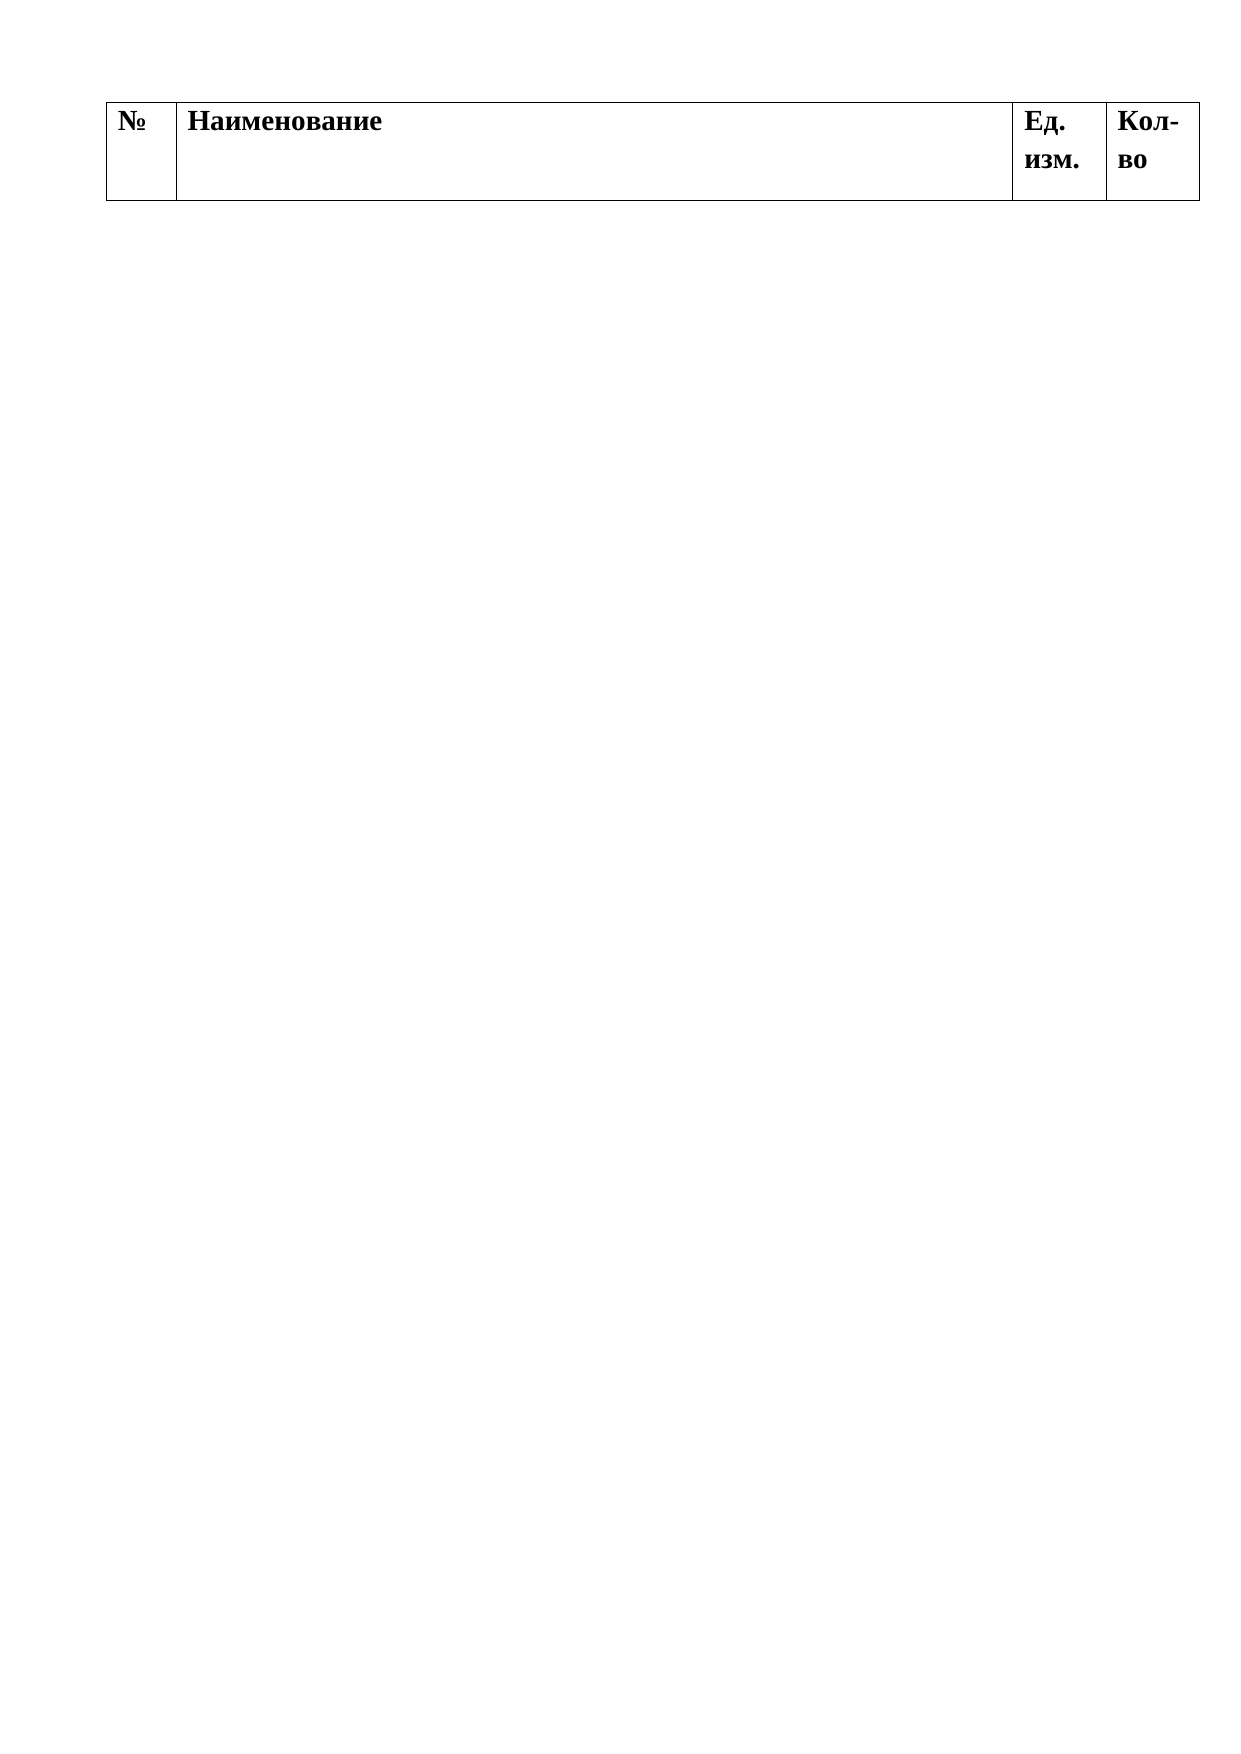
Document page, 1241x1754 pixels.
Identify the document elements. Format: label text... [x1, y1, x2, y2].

table_header Наименование [177, 103, 1012, 199]
table_header № [107, 103, 176, 199]
table_header Ед. изм. [1013, 103, 1106, 199]
table_header Кол-во [1107, 103, 1199, 199]
